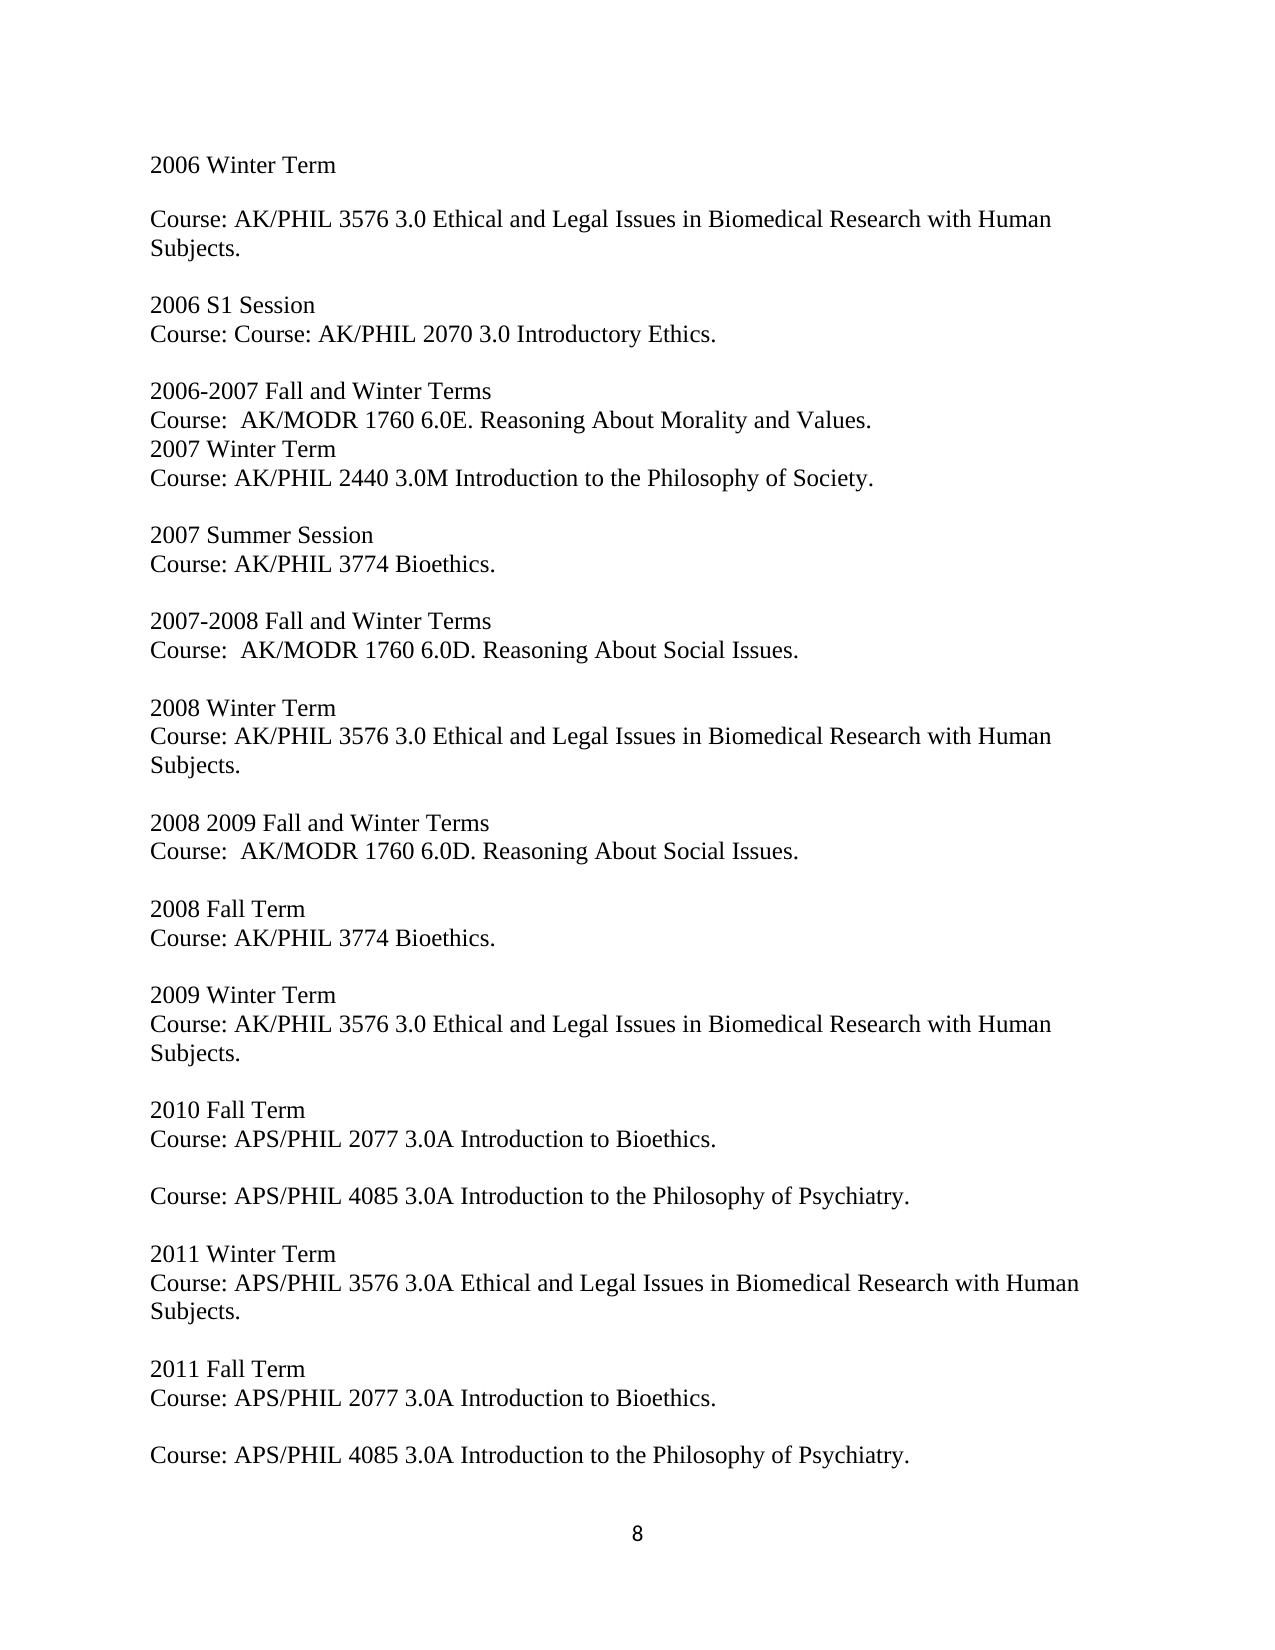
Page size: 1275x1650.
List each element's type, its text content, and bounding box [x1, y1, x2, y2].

text Course: AK/PHIL 3576 3.0 Ethical and Legal Issues in Biomedical Research with Human Subjects. [150, 1009, 1125, 1066]
text 2008 Fall Term [150, 894, 1125, 923]
text 2009 Winter Term [150, 980, 1125, 1009]
text Course: AK/PHIL 2440 3.0M Introduction to the Philosophy of Society. [150, 463, 1125, 491]
text 2006 S1 Session [150, 290, 1125, 319]
text Course: AK/PHIL 3576 3.0 Ethical and Legal Issues in Biomedical Research with Human Subjects. [150, 721, 1125, 779]
text 2010 Fall Term [150, 1095, 1125, 1124]
text Course: APS/PHIL 2077 3.0A Introduction to Bioethics. [150, 1124, 1125, 1153]
text 2011 Winter Term [150, 1239, 1125, 1268]
text 2008 Winter Term [150, 693, 1125, 721]
text 2007 Summer Session [150, 520, 1125, 549]
text 2006-2007 Fall and Winter Terms [150, 376, 1125, 405]
text Course: APS/PHIL 3576 3.0A Ethical and Legal Issues in Biomedical Research with Human Subjects. [150, 1268, 1125, 1325]
text Course: APS/PHIL 2077 3.0A Introduction to Bioethics. [150, 1383, 1125, 1411]
text 2007-2008 Fall and Winter Terms [150, 606, 1125, 635]
text Course: AK/PHIL 3774 Bioethics. [150, 549, 1125, 578]
text 2007 Winter Term [150, 434, 1125, 463]
text 2008 2009 Fall and Winter Terms [150, 808, 1125, 836]
text Course: AK/MODR 1760 6.0D. Reasoning About Social Issues. [150, 836, 1125, 865]
text Course: APS/PHIL 4085 3.0A Introduction to the Philosophy of Psychiatry. [150, 1181, 1125, 1210]
text Course: AK/MODR 1760 6.0E. Reasoning About Morality and Values. [150, 405, 1125, 434]
text 2011 Fall Term [150, 1354, 1125, 1383]
text Course: AK/MODR 1760 6.0D. Reasoning About Social Issues. [150, 635, 1125, 664]
text Course: AK/PHIL 3774 Bioethics. [150, 923, 1125, 951]
text Course: Course: AK/PHIL 2070 3.0 Introductory Ethics. [150, 319, 1125, 348]
text Course: AK/PHIL 3576 3.0 Ethical and Legal Issues in Biomedical Research with Human Subjects. [150, 204, 1125, 261]
text 2006 Winter Term [150, 150, 1125, 179]
text Course: APS/PHIL 4085 3.0A Introduction to the Philosophy of Psychiatry. [150, 1440, 1125, 1469]
